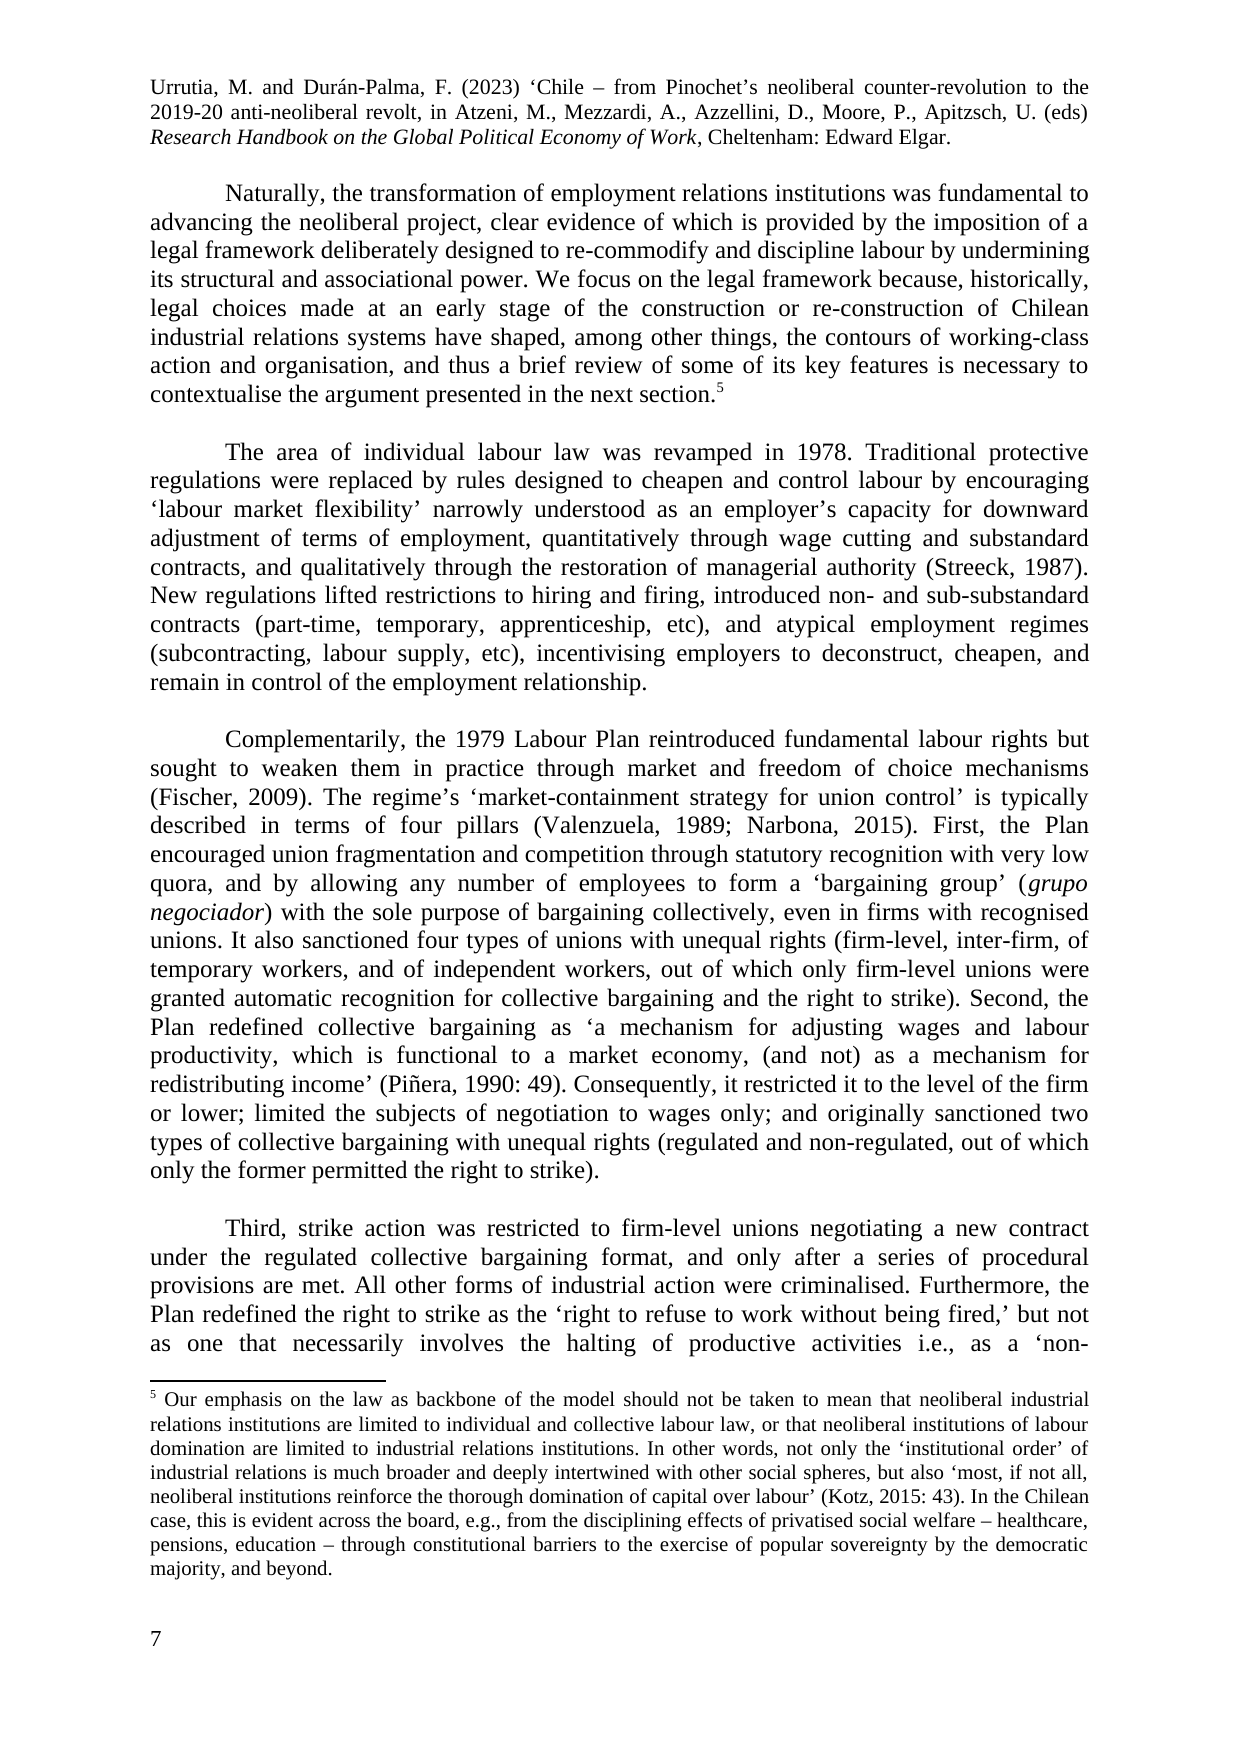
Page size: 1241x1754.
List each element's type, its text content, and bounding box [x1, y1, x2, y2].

text The area of individual labour law was revamped in 1978. Traditional protective regulations were replaced by rules designed to cheapen and control labour by encouraging ‘labour market flexibility’ narrowly understood as an employer’s capacity for downward adjustment of terms of employment, quantitatively through wage cutting and substandard contracts, and qualitatively through the restoration of managerial authority (Streeck, 1987). New regulations lifted restrictions to hiring and firing, introduced non- and sub-substandard contracts (part-time, temporary, apprenticeship, etc), and atypical employment regimes (subcontracting, labour supply, etc), incentivising employers to deconstruct, cheapen, and remain in control of the employment relationship. [150, 437, 1090, 696]
text Naturally, the transformation of employment relations institutions was fundamental to advancing the neoliberal project, clear evidence of which is provided by the imposition of a legal framework deliberately designed to re-commodify and discipline labour by undermining its structural and associational power. We focus on the legal framework because, historically, legal choices made at an early stage of the construction or re-construction of Chilean industrial relations systems have shaped, among other things, the contours of working-class action and organisation, and thus a brief review of some of its key features is necessary to contextualise the argument presented in the next section. [150, 178, 1090, 408]
text Complementarily, the 1979 Labour Plan reintroduced fundamental labour rights but sought to weaken them in practice through market and freedom of choice mechanisms (Fischer, 2009). The regime’s ‘market-containment strategy for union control’ is typically described in terms of four pillars (Valenzuela, 1989; Narbona, 2015). First, the Plan encouraged union fragmentation and competition through statutory recognition with very low quora, and by allowing any number of employees to form a ‘bargaining group’ (grupo negociador) with the sole purpose of bargaining collectively, even in firms with recognised unions. It also sanctioned four types of unions with unequal rights (firm-level, inter-firm, of temporary workers, and of independent workers, out of which only firm-level unions were granted automatic recognition for collective bargaining and the right to strike). Second, the Plan redefined collective bargaining as ‘a mechanism for adjusting wages and labour productivity, which is functional to a market economy, (and not) as a mechanism for redistributing income’ (Piñera, 1990: 49). Consequently, it restricted it to the level of the firm or lower; limited the subjects of negotiation to wages only; and originally sanctioned two types of collective bargaining with unequal rights (regulated and non-regulated, out of which only the former permitted the right to strike). [150, 724, 1090, 1184]
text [150, 1213, 1090, 1357]
